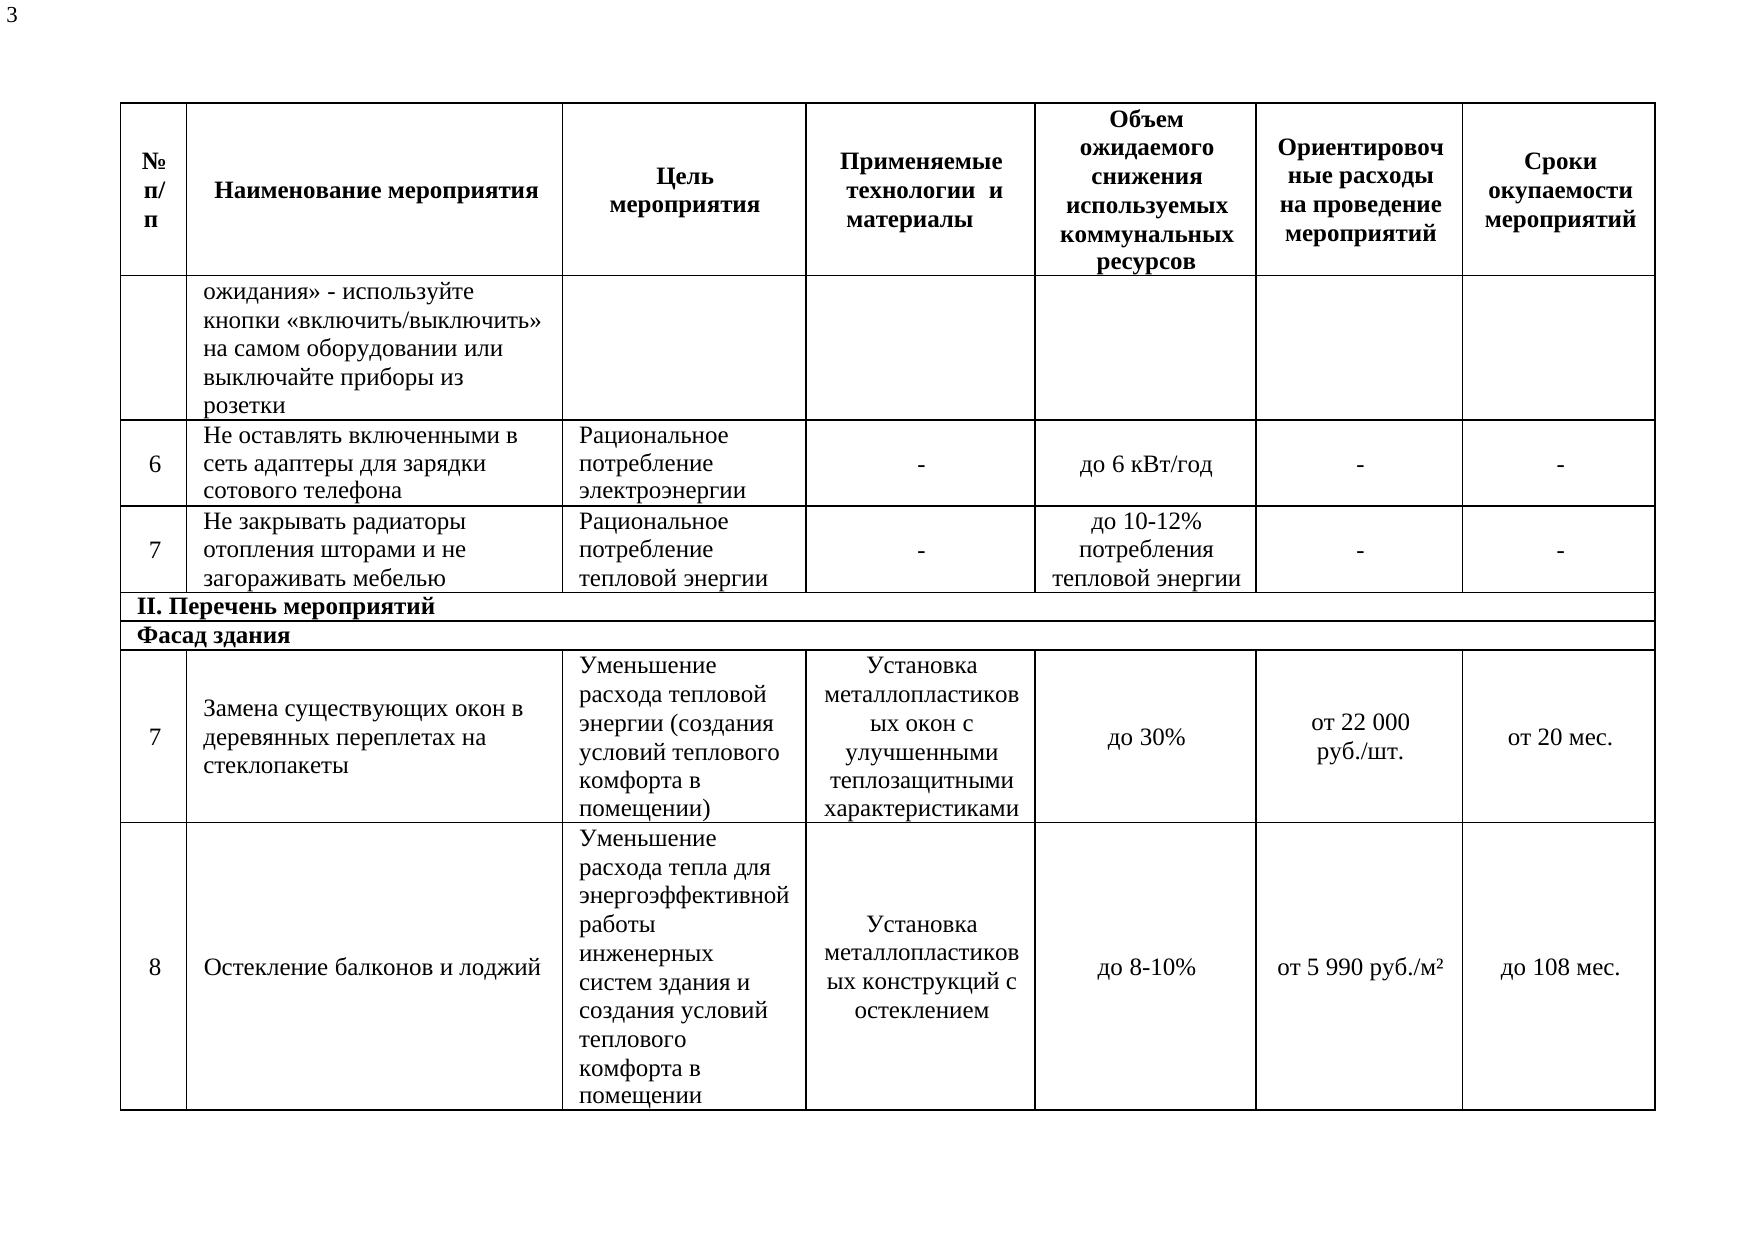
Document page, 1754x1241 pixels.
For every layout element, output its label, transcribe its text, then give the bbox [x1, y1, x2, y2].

table_cell Установка металлопластиков ых конструкций с остеклением [807, 823, 1034, 1109]
table_header Ориентировоч ные расходы на проведение мероприятий [1257, 104, 1462, 274]
table_cell 8 [121, 823, 186, 1109]
table_header № п/ п [121, 104, 186, 274]
table_cell - [807, 507, 1034, 592]
table_cell 7 [121, 507, 186, 592]
table_cell до 30% [1036, 651, 1255, 822]
table_cell [121, 276, 186, 419]
table_cell от 20 мес. [1463, 651, 1654, 822]
table_cell - [1257, 507, 1462, 592]
table_cell - [807, 421, 1034, 505]
table_cell от 22 000 руб./шт. [1257, 651, 1462, 822]
table_cell [1463, 276, 1654, 419]
table_cell - [1463, 421, 1654, 505]
table_cell Остекление балконов и лоджий [187, 823, 562, 1109]
table_cell [807, 276, 1034, 419]
table_cell - [1463, 507, 1654, 592]
table_cell до 10-12% потребления тепловой энергии [1036, 507, 1255, 592]
table_header Цель мероприятия [563, 104, 805, 274]
table_header Наименование мероприятия [187, 104, 562, 274]
table_header Объем ожидаемого снижения используемых коммунальных ресурсов [1036, 104, 1255, 274]
table_cell Уменьшение расхода тепловой энергии (создания условий теплового комфорта в помещении) [563, 651, 805, 822]
table_cell от 5 990 руб./м² [1257, 823, 1462, 1109]
table_cell Рациональное потребление электроэнергии [563, 421, 805, 505]
table_cell до 8-10% [1036, 823, 1255, 1109]
table_cell Замена существующих окон в деревянных переплетах на стеклопакеты [187, 651, 562, 822]
table_cell до 108 мес. [1463, 823, 1654, 1109]
table_cell [1036, 276, 1255, 419]
table_cell ожидания» - используйте кнопки «включить/выключить» на самом оборудовании или выключайте приборы из розетки [187, 276, 562, 419]
table_cell II. Перечень мероприятий [121, 593, 1654, 620]
table_cell 6 [121, 421, 186, 505]
table_header Сроки окупаемости мероприятий [1463, 104, 1654, 274]
table_cell 7 [121, 651, 186, 822]
table_cell до 6 кВт/год [1036, 421, 1255, 505]
table_cell [563, 276, 805, 419]
table_cell Не оставлять включенными в сеть адаптеры для зарядки сотового телефона [187, 421, 562, 505]
table_cell Фасад здания [121, 622, 1654, 649]
table_header Применяемые технологии и материалы [807, 104, 1034, 274]
table_cell Рациональное потребление тепловой энергии [563, 507, 805, 592]
table_cell - [1257, 421, 1462, 505]
table_cell Установка металлопластиков ых окон с улучшенными теплозащитными характеристиками [807, 651, 1034, 822]
table_cell [1257, 276, 1462, 419]
table_cell Уменьшение расхода тепла для энергоэффективной работы инженерных систем здания и создания условий теплового комфорта в помещении [563, 823, 805, 1109]
table_cell Не закрывать радиаторы отопления шторами и не загораживать мебелью [187, 507, 562, 592]
